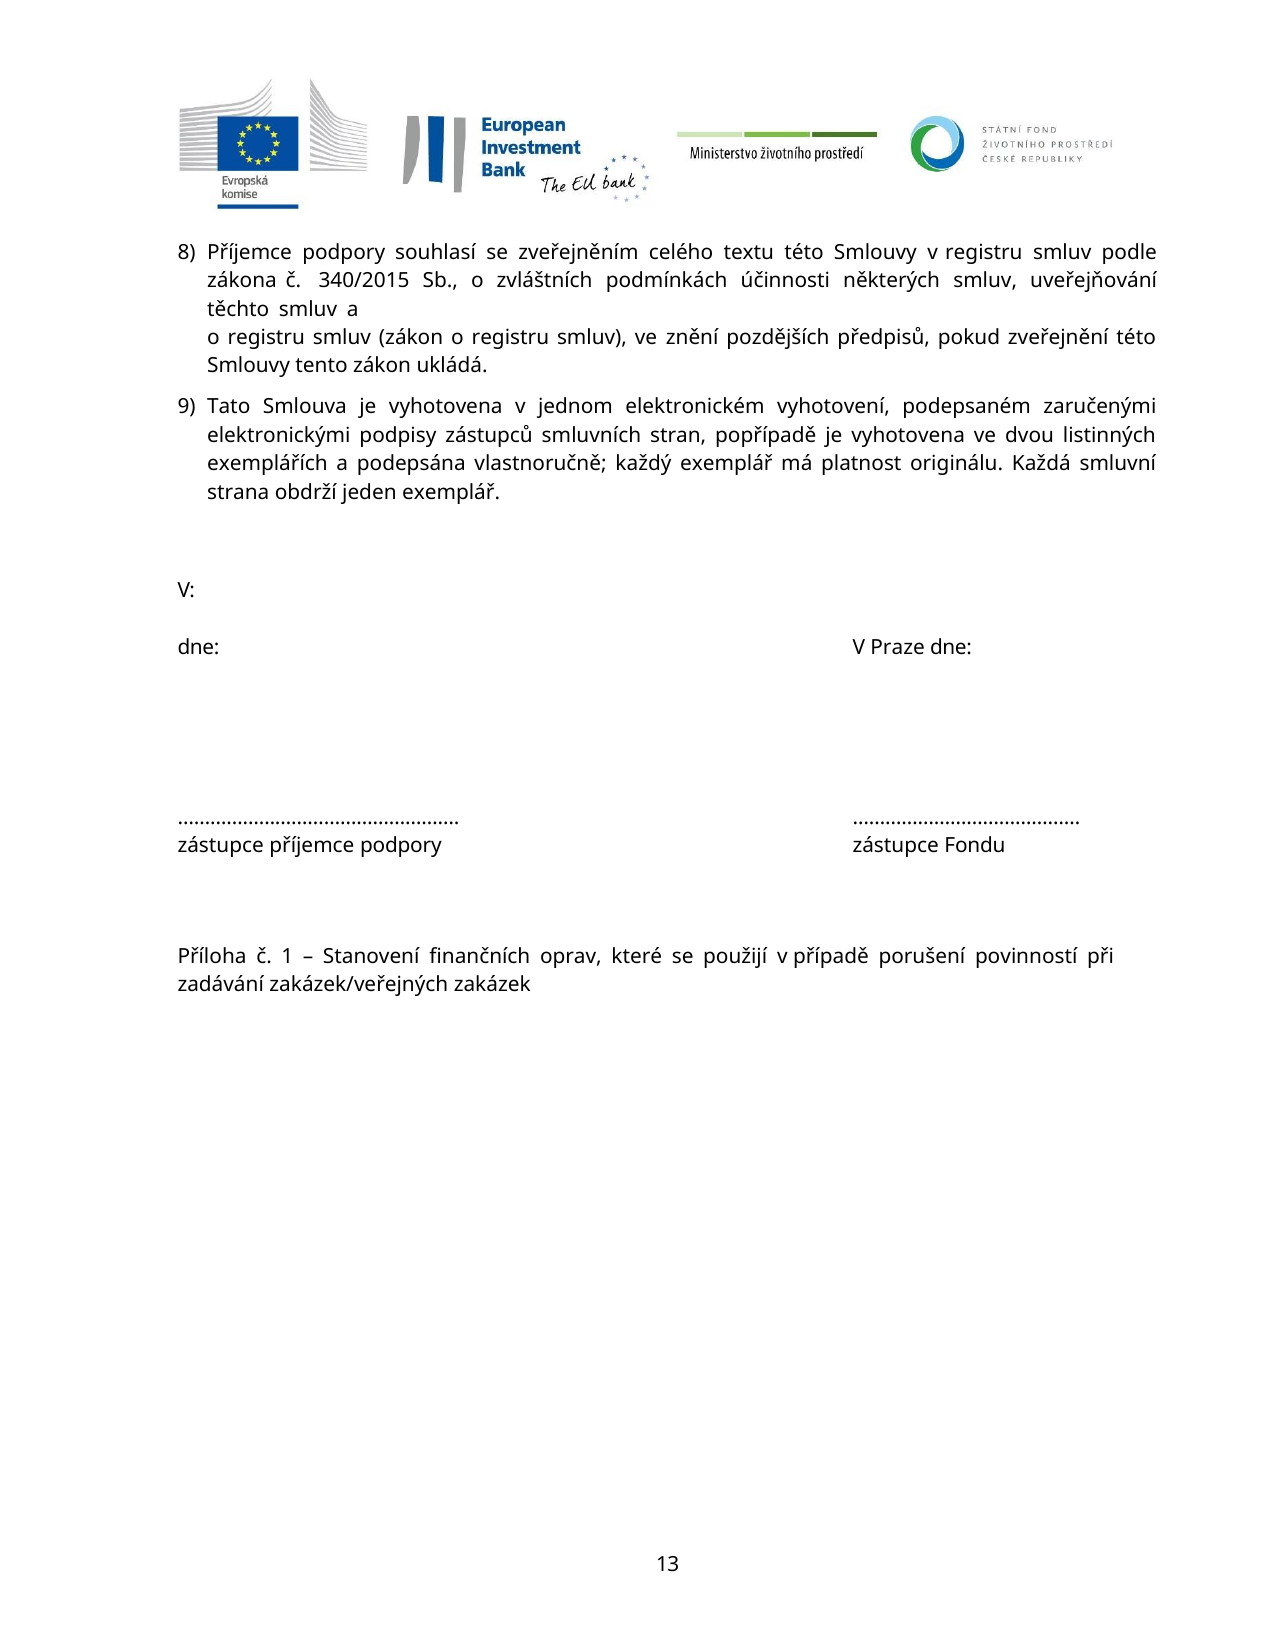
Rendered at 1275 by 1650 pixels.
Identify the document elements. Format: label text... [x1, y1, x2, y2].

text dne: V Praze dne: [177, 632, 1169, 660]
text zástupce příjemce podpory zástupce Fondu [177, 830, 1169, 859]
text Příloha č. 1 – Stanovení finančních oprav, které se použijí v případě porušení povinností při zadávání zakázek/veřejných zakázek [177, 941, 1169, 998]
picture [177, 73, 1115, 213]
text ……………………………………………. …………………………………… [177, 802, 1169, 830]
text o registru smluv (zákon o registru smluv), ve znění pozdějších předpisů, pokud zveřejnění této Smlouvy tento zákon ukládá. [207, 322, 1156, 379]
list Příjemce podpory souhlasí se zveřejněním celého textu této Smlouvy v registru smluv podle zákona č. 340/2015 Sb., o zvláštních podmínkách účinnosti některých smluv, uveřejňování těchto smluv a [177, 237, 1157, 322]
text V: [177, 575, 1169, 603]
list Tato Smlouva je vyhotovena v jednom elektronickém vyhotovení, podepsaném zaručenými elektronickými podpisy zástupců smluvních stran, popřípadě je vyhotovena ve dvou listinných exemplářích a podepsána vlastnoručně; každý exemplář má platnost originálu. Každá smluvní strana obdrží jeden exemplář. [177, 391, 1157, 505]
